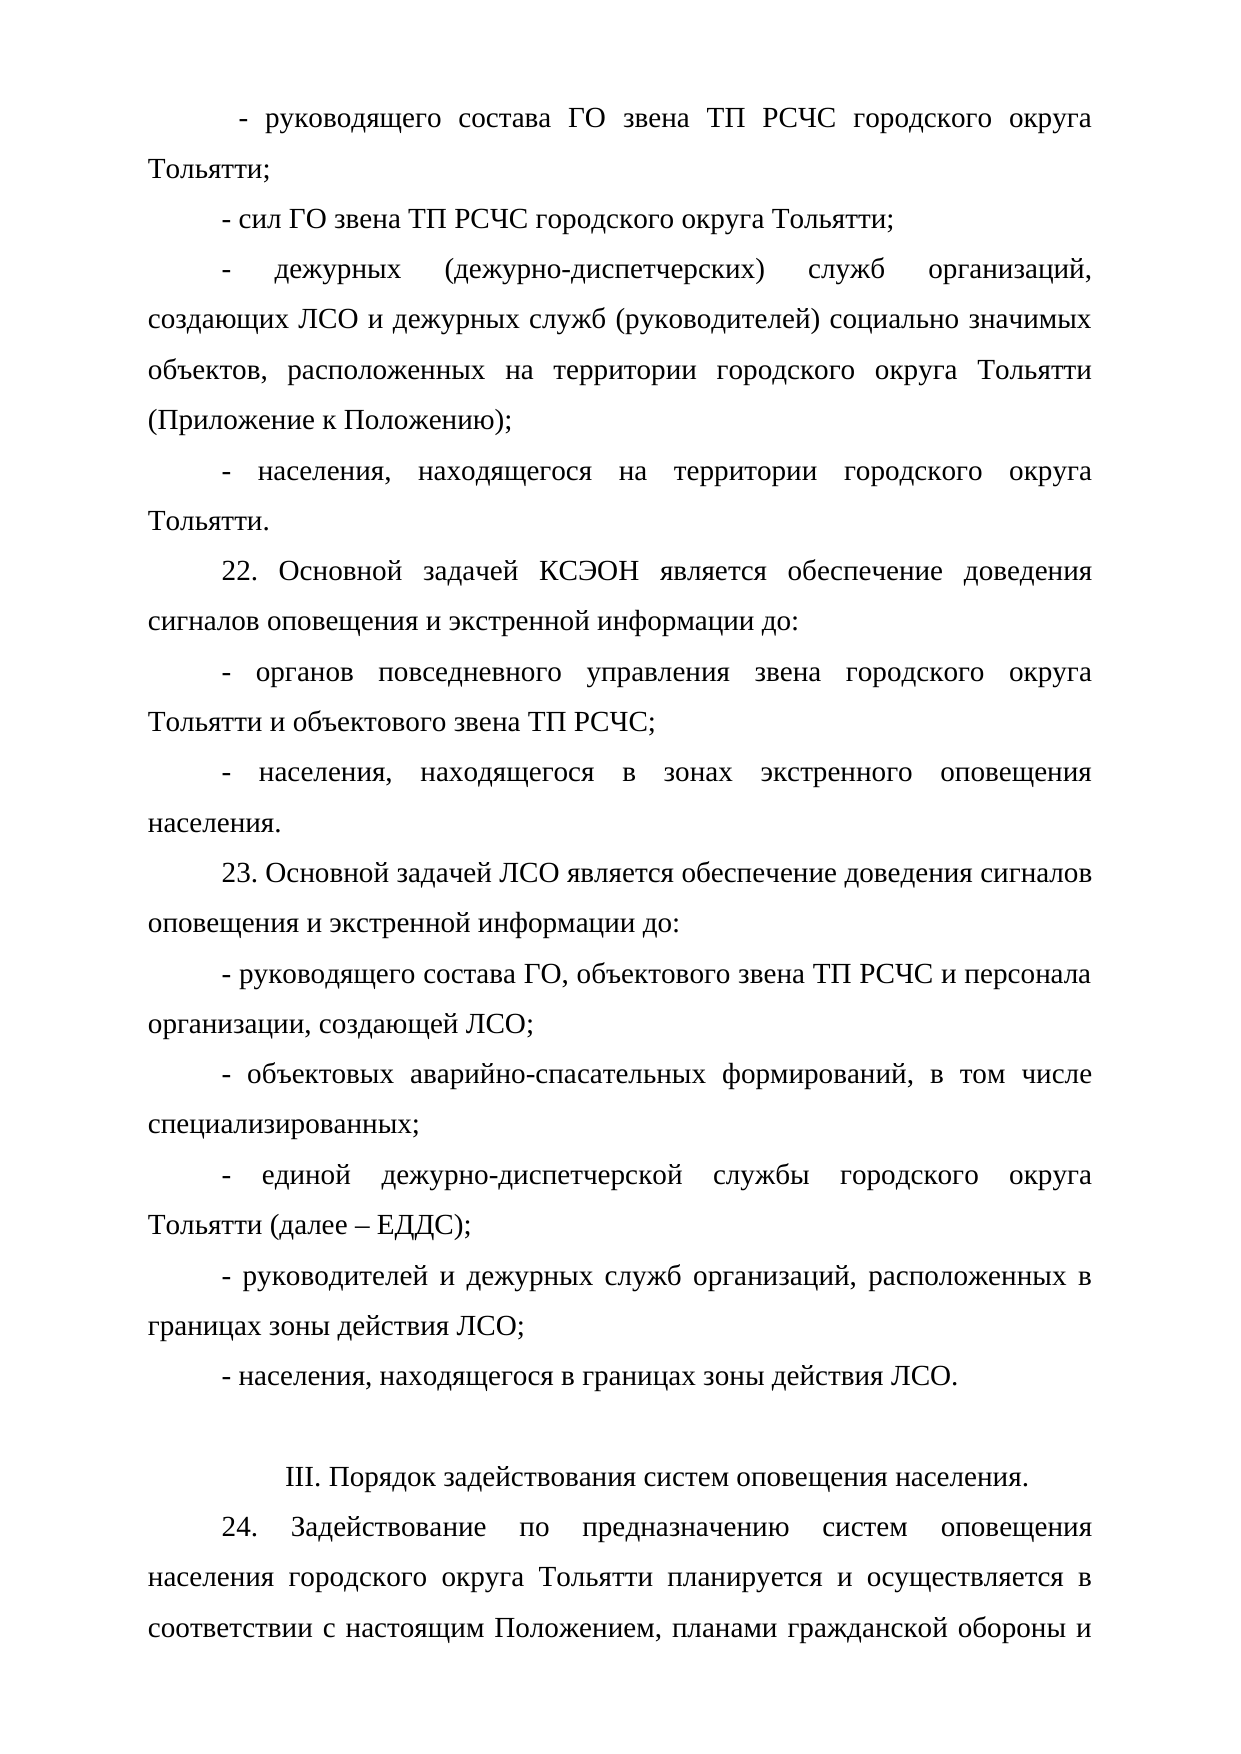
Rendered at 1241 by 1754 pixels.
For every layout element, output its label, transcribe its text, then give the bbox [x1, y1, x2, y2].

text - единой дежурно-диспетчерской службы городского округа Тольятти (далее – ЕДДС); [148, 1157, 1093, 1241]
text - сил ГО звена ТП РСЧС городского округа Тольятти; [148, 201, 1093, 234]
text - дежурных (дежурно-диспетчерских) служб организаций, создающих ЛСО и дежурных служб (руководителей) социально значимых объектов, расположенных на территории городского округа Тольятти (Приложение к Положению); [148, 251, 1093, 436]
text - населения, находящегося на территории городского округа Тольятти. [148, 453, 1093, 536]
text - органов повседневного управления звена городского округа Тольятти и объектового звена ТП РСЧС; [148, 654, 1093, 738]
text - объектовых аварийно-спасательных формирований, в том числе специализированных; [148, 1056, 1093, 1140]
text 22. Основной задачей КСЭОН является обеспечение доведения сигналов оповещения и экстренной информации до: [148, 553, 1093, 637]
text - населения, находящегося в зонах экстренного оповещения населения. [148, 754, 1093, 838]
text III. Порядок задействования систем оповещения населения. [148, 1459, 1093, 1492]
text - населения, находящегося в границах зоны действия ЛСО. [148, 1358, 1093, 1392]
text - руководящего состава ГО звена ТП РСЧС городского округа Тольятти; [148, 100, 1093, 184]
text - руководящего состава ГО, объектового звена ТП РСЧС и персонала организации, создающей ЛСО; [148, 956, 1093, 1039]
text 23. Основной задачей ЛСО является обеспечение доведения сигналов оповещения и экстренной информации до: [148, 855, 1093, 939]
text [148, 1509, 1093, 1643]
text - руководителей и дежурных служб организаций, расположенных в границах зоны действия ЛСО; [148, 1258, 1093, 1341]
